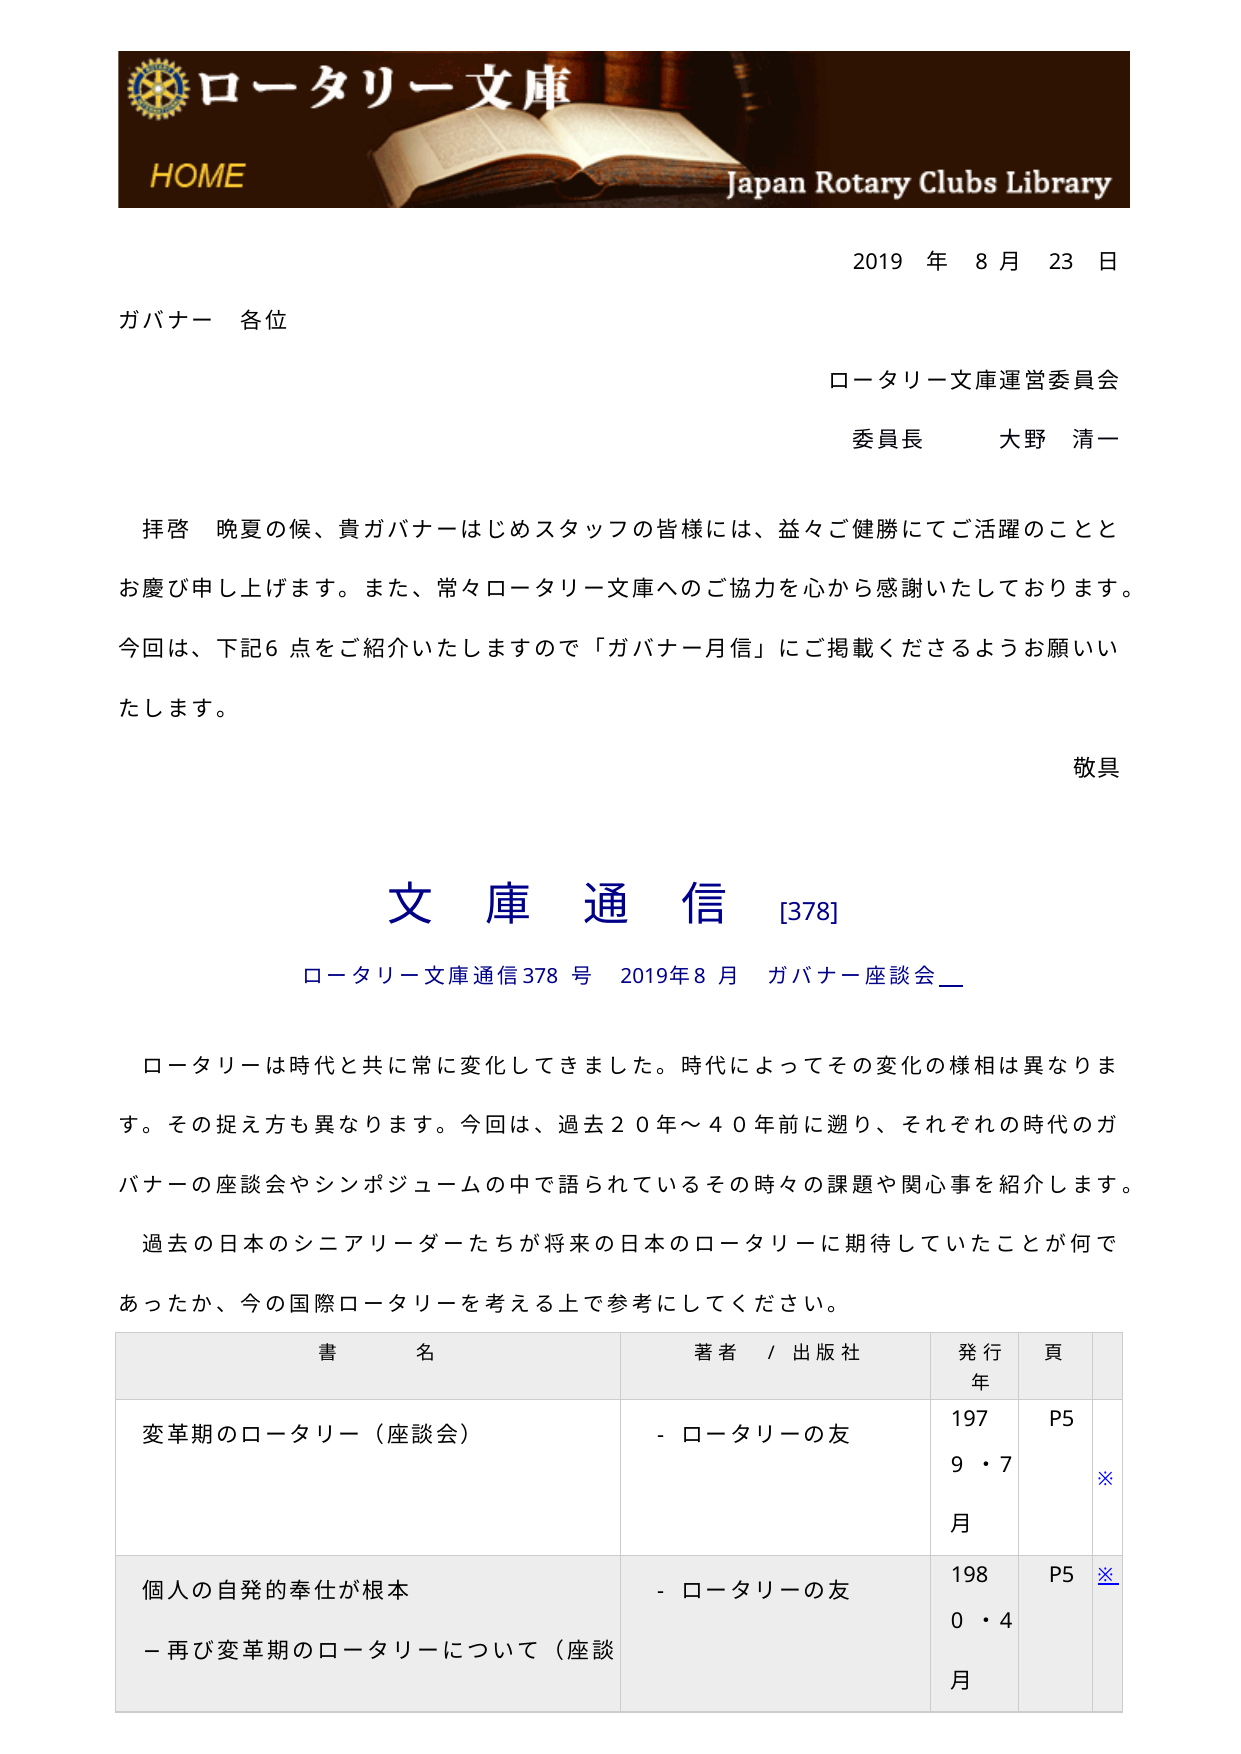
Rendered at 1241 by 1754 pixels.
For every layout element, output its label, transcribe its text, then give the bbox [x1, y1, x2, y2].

table_cell 1980・4月 [931, 1556, 1018, 1711]
table_cell 変革期のロータリー（座談会） [116, 1400, 620, 1555]
table_header 著者 / 出版社 [621, 1333, 930, 1399]
table_cell ※ [1093, 1400, 1122, 1555]
table_cell ※ [1093, 1556, 1122, 1711]
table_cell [116, 1556, 620, 1711]
table_cell - ロータリーの友 [621, 1400, 930, 1555]
table_header 頁 [1019, 1333, 1092, 1399]
table_cell 1979・7月 [931, 1400, 1018, 1555]
text ロータリーは時代と共に常に変化してきました。時代によってその変化の様相は異なります。その捉え方も異なります。今回は、過去２０年～４０年前に遡り、それぞれの時代のガバナーの座談会やシンポジュームの中で語られているその時々の課題や関心事を紹介します。 [118, 1034, 1122, 1213]
text 過去の日本のシニアリーダーたちが将来の日本のロータリーに期待していたことが何であったか、今の国際ロータリーを考える上で参考にしてください。 [118, 1213, 1122, 1332]
table_cell P5 [1019, 1400, 1092, 1555]
text ロータリー文庫通信378号 2019年8月 ガバナー座談会 [118, 945, 1122, 1004]
table_cell P5 [1019, 1556, 1092, 1711]
table_header 発行年 [931, 1333, 1018, 1399]
table_header [1093, 1333, 1122, 1399]
text 文 庫 通 信 [378] [118, 855, 1122, 945]
picture [118, 51, 1130, 208]
text ガバナー 各位 [118, 289, 1122, 349]
text 敬具 [118, 736, 1122, 796]
text 今回は、下記6点をご紹介いたしますので「ガバナー月信」にご掲載くださるようお願いいたします。 [118, 617, 1122, 736]
table_cell - ロータリーの友 [621, 1556, 930, 1711]
table_header 書 名 [116, 1333, 620, 1399]
text 委員長 大野 清一 [118, 408, 1122, 468]
text ロータリー文庫運営委員会 [118, 349, 1122, 408]
text 2019年 8月 23日 [118, 230, 1122, 289]
text 拝啓 晩夏の候、貴ガバナーはじめスタッフの皆様には、益々ご健勝にてご活躍のこととお慶び申し上げます。また、常々ロータリー文庫へのご協力を心から感謝いたしております。 [118, 498, 1122, 617]
